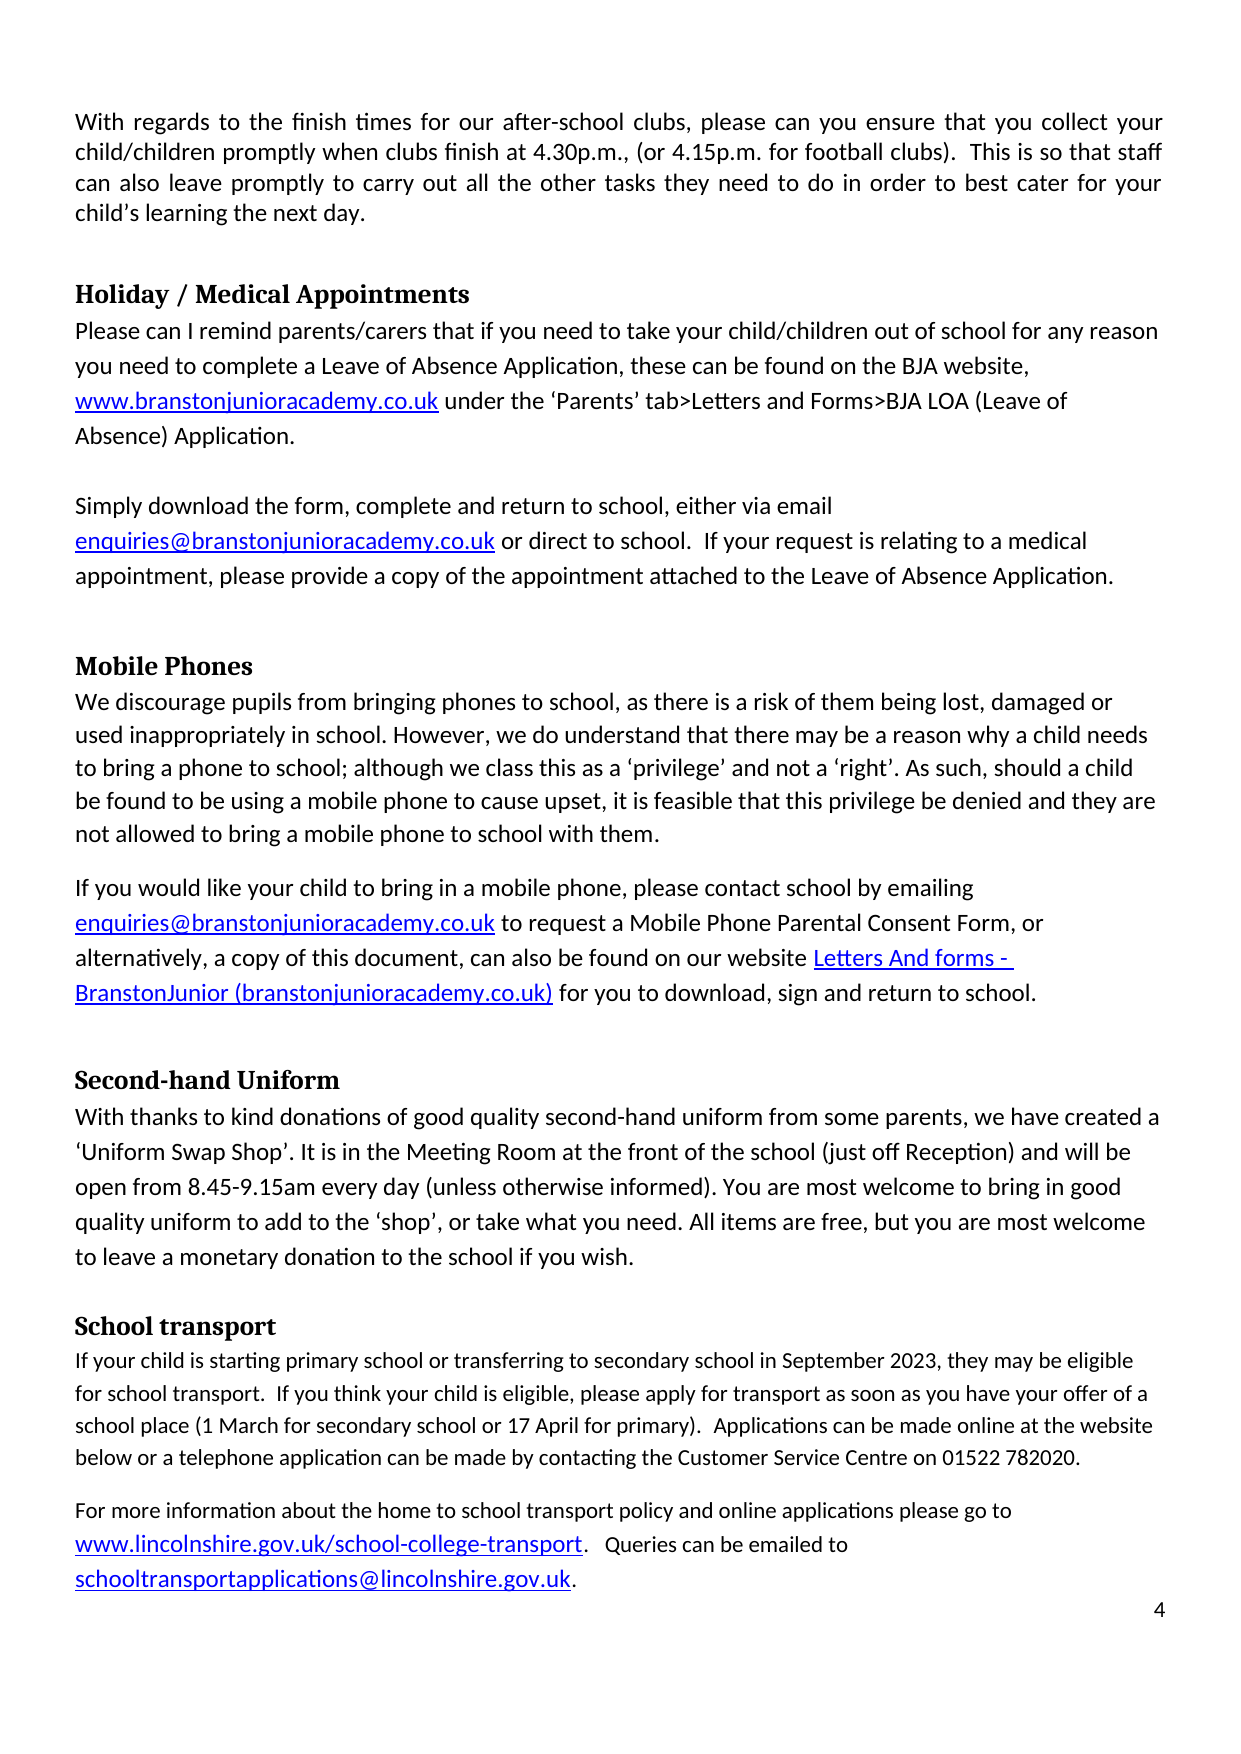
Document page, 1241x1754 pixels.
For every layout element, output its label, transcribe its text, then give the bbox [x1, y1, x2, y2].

subtitle Holiday / Medical Appointments [75, 279, 1165, 310]
subtitle Second-hand Uniform [75, 1065, 1165, 1096]
text Please can I remind parents/carers that if you need to take your child/children out of school for any reason you need to complete a Leave of Absence Application, these can be found on the BJA website, www.branstonjunioracademy.co.uk under the ‘Parents’ tab>Letters and Forms>BJA LOA (Leave of Absence) Application. [75, 315, 1165, 451]
subtitle School transport [75, 1311, 1165, 1342]
text For more information about the home to school transport policy and online applications please go to www.lincolnshire.gov.uk/school-college-transport. Queries can be emailed to schooltransportapplications@lincolnshire.gov.uk. [75, 1496, 1165, 1594]
text We discourage pupils from bringing phones to school, as there is a risk of them being lost, damaged or used inappropriately in school. However, we do understand that there may be a reason why a child needs to bring a phone to school; although we class this as a ‘privilege’ and not a ‘right’. As such, should a child be found to be using a mobile phone to cause upset, it is feasible that this privilege be denied and they are not allowed to bring a mobile phone to school with them. [75, 687, 1165, 849]
list With regards to the finish times for our after-school clubs, please can you ensure that you collect your child/children promptly when clubs finish at 4.30p.m., (or 4.15p.m. for football clubs). This is so that staff can also leave promptly to carry out all the other tasks they need to do in order to best cater for your child’s learning the next day. [75, 106, 1165, 228]
text If your child is starting primary school or transferring to secondary school in September 2023, they may be eligible for school transport. If you think your child is eligible, please apply for transport as soon as you have your offer of a school place (1 March for secondary school or 17 April for primary). Applications can be made online at the website below or a telephone application can be made by contacting the Customer Service Centre on 01522 782020. [75, 1346, 1165, 1471]
text With thanks to kind donations of good quality second-hand uniform from some parents, we have created a ‘Uniform Swap Shop’. It is in the Meeting Room at the front of the school (just off Reception) and will be open from 8.45-9.15am every day (unless otherwise informed). You are most welcome to bring in good quality uniform to add to the ‘shop’, or take what you need. All items are free, but you are most welcome to leave a monetary donation to the school if you wish. [75, 1101, 1165, 1271]
subtitle Mobile Phones [75, 651, 1165, 682]
text If you would like your child to bring in a mobile phone, please contact school by emailing enquiries@branstonjunioracademy.co.uk to request a Mobile Phone Parental Consent Form, or alternatively, a copy of this document, can also be found on our website Letters And forms - BranstonJunior (branstonjunioracademy.co.uk) for you to download, sign and return to school. [75, 872, 1165, 1007]
text Simply download the form, complete and return to school, either via email enquiries@branstonjunioracademy.co.uk or direct to school. If your request is relating to a medical appointment, please provide a copy of the appointment attached to the Leave of Absence Application. [75, 490, 1165, 591]
